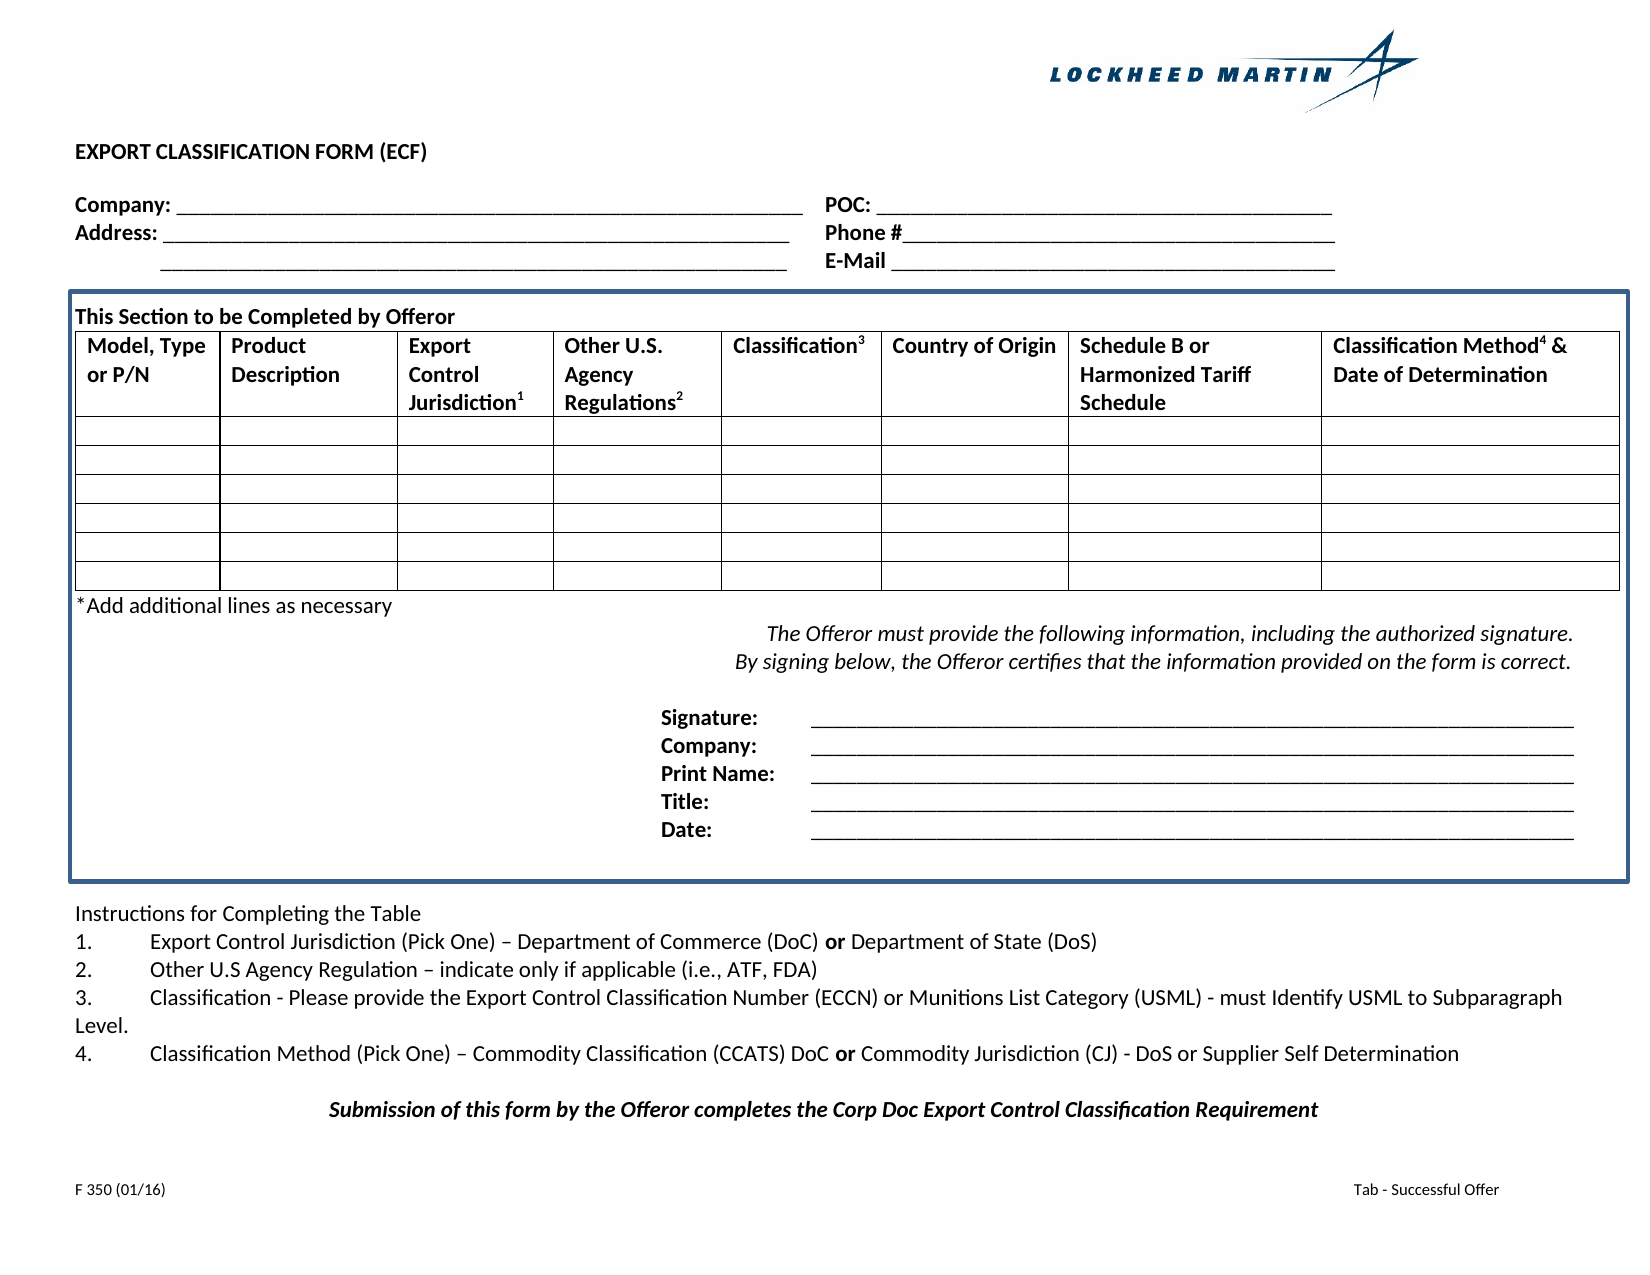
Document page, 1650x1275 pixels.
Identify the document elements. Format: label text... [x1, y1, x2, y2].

table_cell [722, 562, 881, 590]
table_cell [76, 475, 219, 503]
picture [1050, 29, 1419, 113]
table_cell [1069, 533, 1321, 561]
table_cell [76, 562, 219, 590]
text The Offeror must provide the following information, including the authorized signature. [75, 619, 1575, 647]
table_cell [221, 475, 397, 503]
table_cell [722, 446, 881, 474]
text Address: _______________________________________________________ Phone #______________________________________ [75, 218, 1575, 247]
table_cell [1322, 417, 1619, 445]
table_header Model, Type or P/N [76, 332, 219, 416]
table_header Export Control Jurisdiction1 [398, 332, 553, 416]
text Title: ___________________________________________________________________ [75, 787, 1575, 815]
table_cell [398, 562, 553, 590]
table_cell [76, 504, 219, 532]
table_cell [882, 446, 1068, 474]
text 3. Classification - Please provide the Export Control Classification Number (ECCN) or Munitions List Category (USML) - must Identify USML to Subparagraph Level. [75, 983, 1575, 1039]
table_cell [882, 417, 1068, 445]
table_header Product Description [221, 332, 397, 416]
text 2. Other U.S Agency Regulation – indicate only if applicable (i.e., ATF, FDA) [75, 955, 1575, 983]
table_cell [554, 533, 721, 561]
table_cell [76, 533, 219, 561]
table_cell [1322, 446, 1619, 474]
table_cell [221, 446, 397, 474]
table_cell [221, 417, 397, 445]
table_cell [1069, 417, 1321, 445]
text 1. Export Control Jurisdiction (Pick One) – Department of Commerce (DoC) or Department of State (DoS) [75, 927, 1575, 955]
table_cell [398, 446, 553, 474]
table_cell [882, 504, 1068, 532]
table_cell [1069, 562, 1321, 590]
text Signature: ___________________________________________________________________ [75, 703, 1575, 731]
table_cell [554, 562, 721, 590]
text *Add additional lines as necessary [75, 591, 1575, 619]
table_cell [554, 417, 721, 445]
table_cell [554, 504, 721, 532]
text Submission of this form by the Offeror completes the Corp Doc Export Control Classification Requirement [75, 1096, 1575, 1123]
text Company: ___________________________________________________________________ [75, 731, 1575, 759]
text This Section to be Completed by Offeror [75, 303, 1575, 331]
table_header Schedule B or Harmonized Tariff Schedule [1069, 332, 1321, 416]
table_header Country of Origin [882, 332, 1068, 416]
table_header Classification3 [722, 332, 881, 416]
table_cell [1322, 475, 1619, 503]
table_cell [722, 533, 881, 561]
table_cell [1322, 504, 1619, 532]
text Company: _______________________________________________________ POC: ________________________________________ [75, 191, 1575, 218]
text _______________________________________________________ E-Mail _______________________________________ [75, 247, 1575, 274]
table_cell [398, 417, 553, 445]
text Date: ___________________________________________________________________ [75, 815, 1575, 843]
table_cell [882, 562, 1068, 590]
table_header Classification Method4 & Date of Determination [1322, 332, 1619, 416]
table_cell [554, 475, 721, 503]
table_cell [76, 446, 219, 474]
table_cell [1069, 504, 1321, 532]
table_cell [882, 533, 1068, 561]
table_cell [398, 533, 553, 561]
table_cell [1322, 533, 1619, 561]
table_cell [398, 504, 553, 532]
table_cell [722, 504, 881, 532]
table_cell [722, 475, 881, 503]
table_cell [722, 417, 881, 445]
table_cell [1069, 475, 1321, 503]
table_cell [221, 562, 397, 590]
table_cell [221, 533, 397, 561]
text EXPORT CLASSIFICATION FORM (ECF) [75, 137, 1575, 166]
table_cell [398, 475, 553, 503]
table_cell [76, 417, 219, 445]
table_cell [1322, 562, 1619, 590]
table_header Other U.S. Agency Regulations2 [554, 332, 721, 416]
table_cell [1069, 446, 1321, 474]
table_cell [221, 504, 397, 532]
table_cell [882, 475, 1068, 503]
text By signing below, the Offeror certifies that the information provided on the form is correct. [75, 647, 1575, 675]
text Instructions for Completing the Table [75, 899, 1575, 927]
table_cell [554, 446, 721, 474]
text Print Name: ___________________________________________________________________ [75, 759, 1575, 787]
text 4. Classification Method (Pick One) – Commodity Classification (CCATS) DoC or Commodity Jurisdiction (CJ) - DoS or Supplier Self Determination [75, 1039, 1575, 1067]
